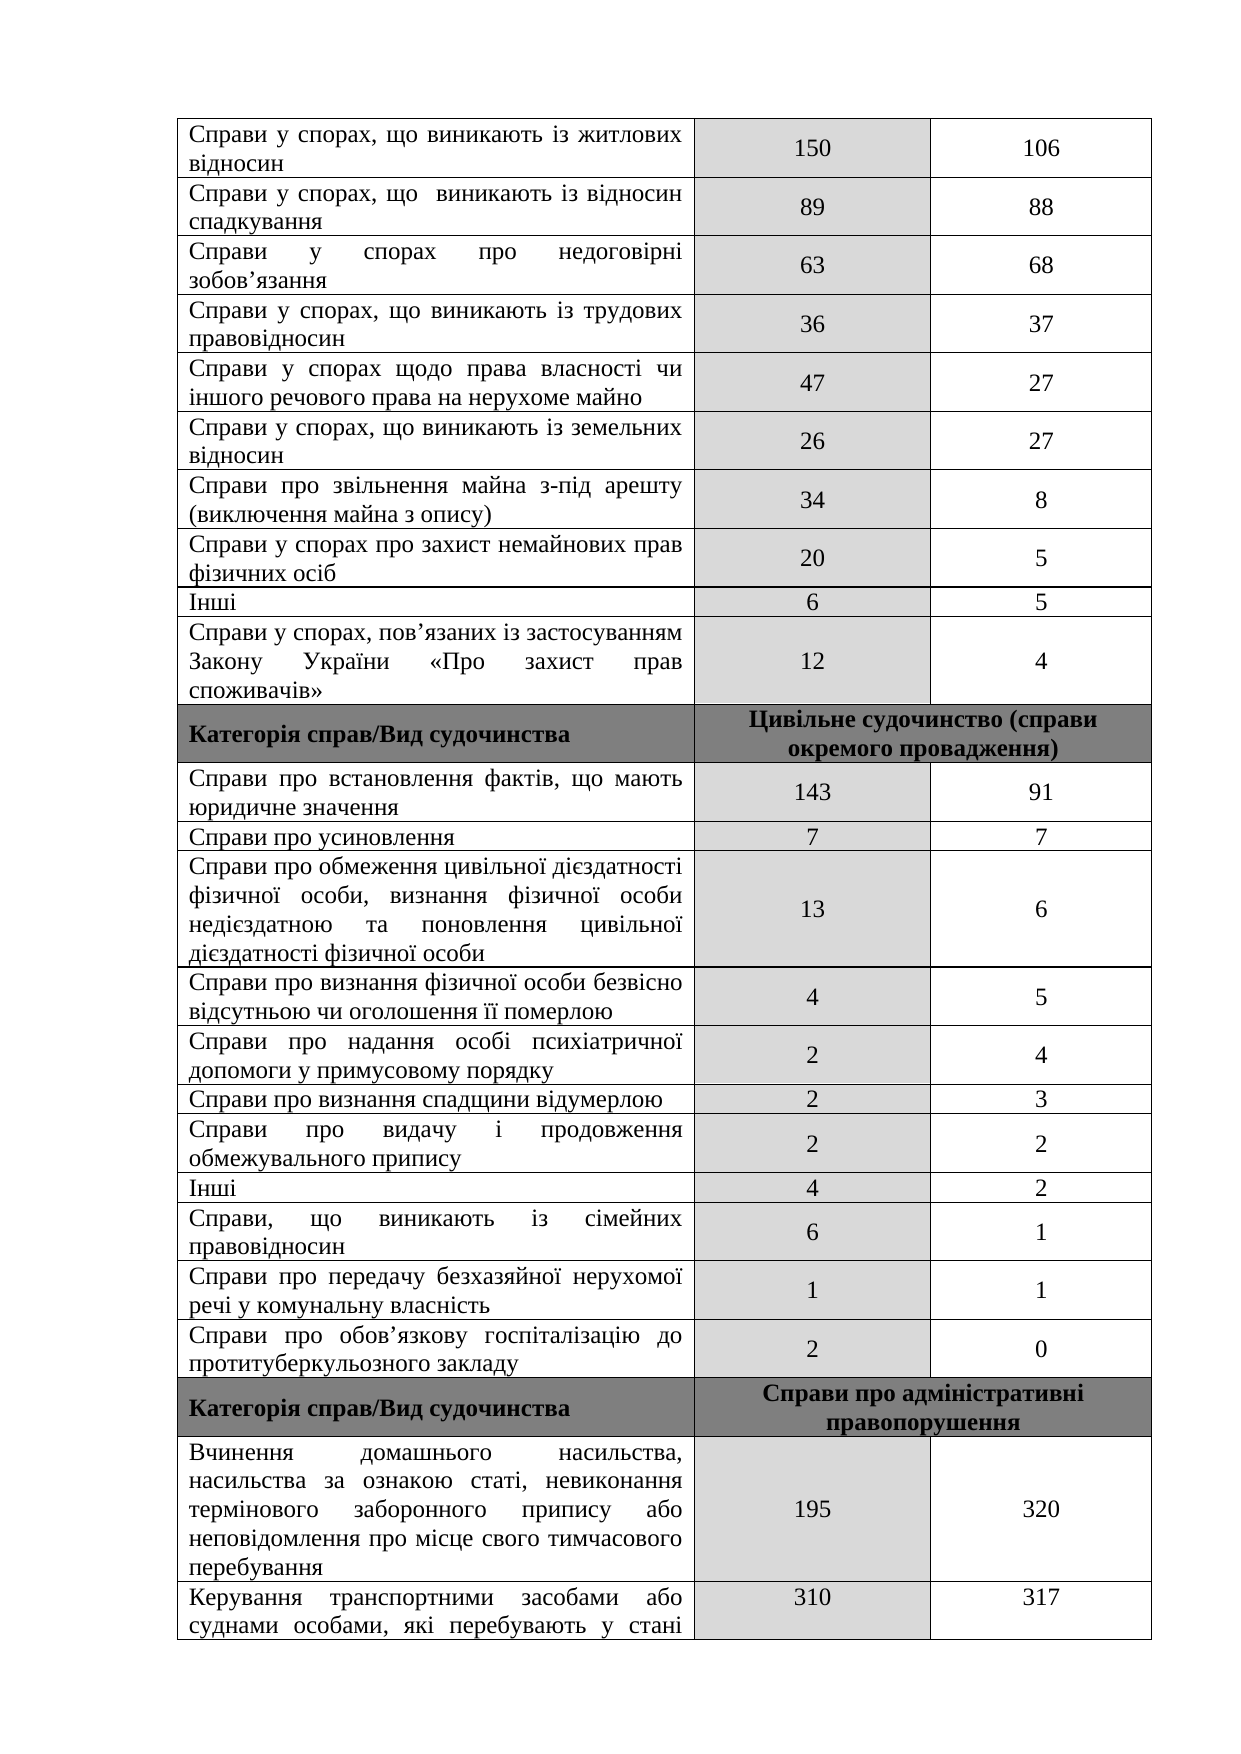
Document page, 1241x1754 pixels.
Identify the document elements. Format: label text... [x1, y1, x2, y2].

table_cell Справи у спорах про недоговірні зобов’язання [178, 236, 694, 294]
table_cell 5 [931, 968, 1151, 1025]
table_cell 37 [931, 295, 1151, 352]
table_cell 20 [695, 529, 930, 586]
table_cell Справи, що виникають із сімейних правовідносин [178, 1203, 694, 1260]
table_cell 6 [931, 851, 1151, 966]
table_cell 34 [695, 470, 930, 528]
table_cell 1 [931, 1261, 1151, 1319]
table_cell Справи у спорах, що виникають із трудових правовідносин [178, 295, 694, 352]
table_cell Справи про обов’язкову госпіталізацію до протитуберкульозного закладу [178, 1320, 694, 1377]
table_cell Справи у спорах щодо права власності чи іншого речового права на нерухоме майно [178, 353, 694, 411]
table_cell Цивільне судочинство (справи окремого провадження) [695, 705, 1151, 762]
table_cell 1 [695, 1261, 930, 1319]
table_cell 320 [931, 1437, 1151, 1581]
table_cell 1 [931, 1203, 1151, 1260]
table_cell Справи про визнання спадщини відумерлою [178, 1085, 694, 1113]
table_cell 106 [931, 119, 1151, 177]
table_cell 36 [695, 295, 930, 352]
table_cell Справи про видачу і продовження обмежувального припису [178, 1114, 694, 1172]
table_cell Справи про передачу безхазяйної нерухомої речі у комунальну власність [178, 1261, 694, 1319]
table_cell Справи про звільнення майна з-під арешту (виключення майна з опису) [178, 470, 694, 528]
table_cell 7 [931, 822, 1151, 850]
table_cell 195 [695, 1437, 930, 1581]
table_cell Категорія справ/Вид судочинства [178, 705, 694, 762]
table_cell 13 [695, 851, 930, 966]
table_cell 91 [931, 763, 1151, 821]
table_cell 4 [931, 1026, 1151, 1083]
table_cell Вчинення домашнього насильства, насильства за ознакою статі, невиконання термінового заборонного припису або неповідомлення про місце свого тимчасового перебування [178, 1437, 694, 1581]
table_cell 2 [931, 1114, 1151, 1172]
table_cell 4 [695, 1173, 930, 1202]
table_cell 4 [931, 617, 1151, 703]
table_cell 5 [931, 588, 1151, 616]
table_cell 0 [931, 1320, 1151, 1377]
table_cell Справи про обмеження цивільної дієздатності фізичної особи, визнання фізичної особи недієздатною та поновлення цивільної дієздатності фізичної особи [178, 851, 694, 966]
table_cell 26 [695, 412, 930, 469]
table_cell 63 [695, 236, 930, 294]
table_cell 27 [931, 412, 1151, 469]
table_cell 143 [695, 763, 930, 821]
table_cell Справи у спорах, що виникають із житлових відносин [178, 119, 694, 177]
table_cell 89 [695, 178, 930, 235]
table_cell 7 [695, 822, 930, 850]
table_cell 317 [931, 1582, 1151, 1639]
table_cell 12 [695, 617, 930, 703]
table_cell Справи у спорах про захист немайнових прав фізичних осіб [178, 529, 694, 586]
table_cell 4 [695, 968, 930, 1025]
table_cell 88 [931, 178, 1151, 235]
table_cell 6 [695, 1203, 930, 1260]
table_cell Справи у спорах, пов’язаних із застосуванням Закону України «Про захист прав споживачів» [178, 617, 694, 703]
table_cell Інші [178, 588, 694, 616]
table_cell 2 [695, 1320, 930, 1377]
table_cell Справи про надання особі психіатричної допомоги у примусовому порядку [178, 1026, 694, 1083]
table_cell 310 [695, 1582, 930, 1639]
table_cell 2 [695, 1114, 930, 1172]
table_cell 47 [695, 353, 930, 411]
table_cell Категорія справ/Вид судочинства [178, 1378, 694, 1436]
table_cell Справи про встановлення фактів, що мають юридичне значення [178, 763, 694, 821]
table_cell Інші [178, 1173, 694, 1202]
table_cell Справи у спорах, що виникають із відносин спадкування [178, 178, 694, 235]
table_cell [178, 1582, 694, 1639]
table_cell 5 [931, 529, 1151, 586]
table_cell 2 [695, 1085, 930, 1113]
table_cell 3 [931, 1085, 1151, 1113]
table_cell 2 [695, 1026, 930, 1083]
table_cell 2 [931, 1173, 1151, 1202]
table_cell 27 [931, 353, 1151, 411]
table_cell 150 [695, 119, 930, 177]
table_cell 6 [695, 588, 930, 616]
table_cell 8 [931, 470, 1151, 528]
table_cell Справи про визнання фізичної особи безвісно відсутньою чи оголошення її померлою [178, 968, 694, 1025]
table_cell Справи у спорах, що виникають із земельних відносин [178, 412, 694, 469]
table_cell Справи про усиновлення [178, 822, 694, 850]
table_cell 68 [931, 236, 1151, 294]
table_cell Справи про адміністративні правопорушення [695, 1378, 1151, 1436]
